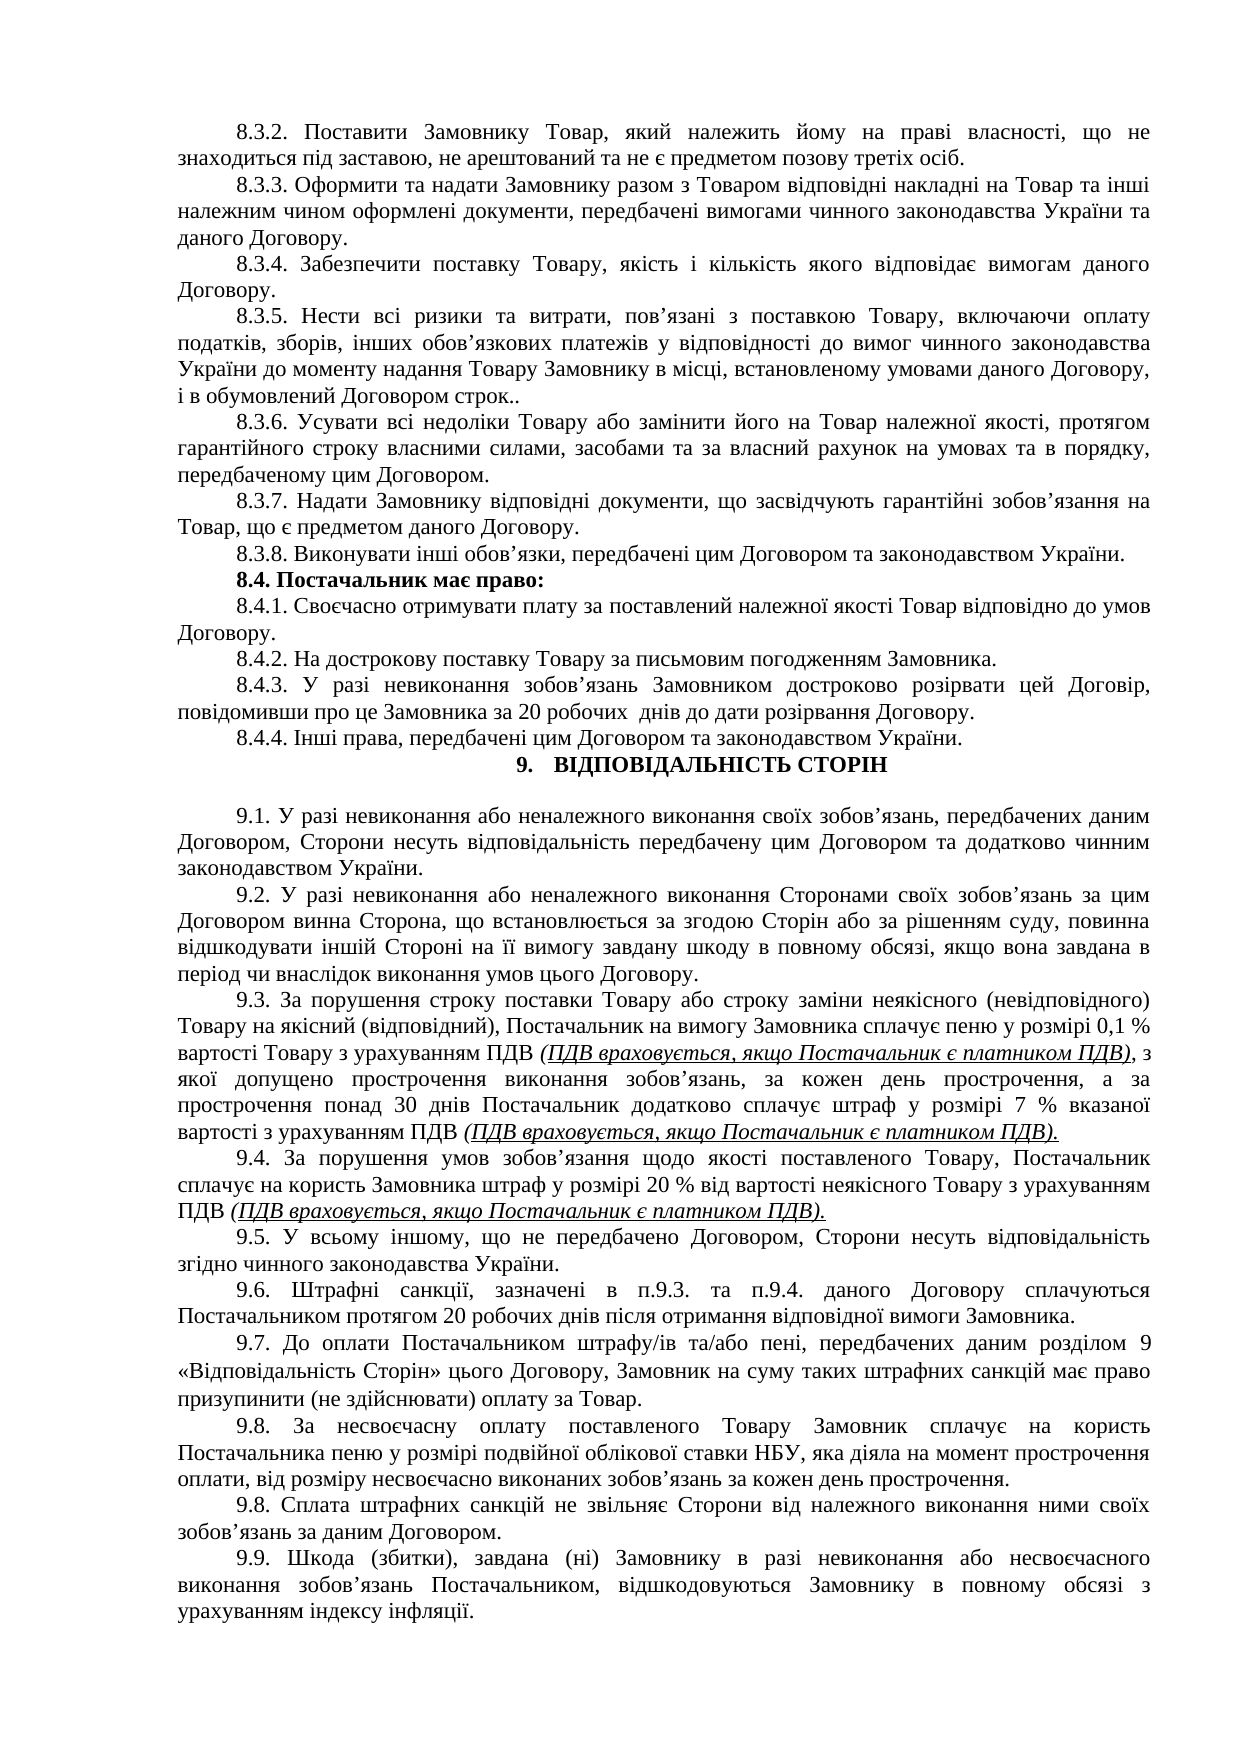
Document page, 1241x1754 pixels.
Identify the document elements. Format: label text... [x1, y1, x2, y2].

text 8.4.4. Інші права, передбачені цим Договором та законодавством України. [177, 724, 1152, 751]
text 9.1. У разі невиконання або неналежного виконання своїх зобов’язань, передбачених даним Договором, Сторони несуть відповідальність передбачену цим Договором та додатково чинним законодавством України. [177, 802, 1152, 881]
text 8.4.3. У разі невиконання зобов’язань Замовником достроково розірвати цей Договір, повідомивши про це Замовника за 20 робочих днів до дати розірвання Договору. [177, 672, 1152, 724]
text 9.2. У разі невиконання або неналежного виконання Сторонами своїх зобов’язань за цим Договором винна Сторона, що встановлюється за згодою Сторін або за рішенням суду, повинна відшкодувати іншій Стороні на її вимогу завдану шкоду в повному обсязі, якщо вона завдана в період чи внаслідок виконання умов цього Договору. [177, 881, 1152, 986]
list ВІДПОВІДАЛЬНІСТЬ СТОРІН [252, 751, 1152, 777]
text 9.3. За порушення строку поставки Товару або строку заміни неякісного (невідповідного) Товару на якісний (відповідний), Постачальник на вимогу Замовника сплачує пеню у розмірі 0,1 % вартості Товару з урахуванням ПДВ (ПДВ враховується, якщо Постачальник є платником ПДВ), з якої допущено прострочення виконання зобов’язань, за кожен день прострочення, а за прострочення понад 30 днів Постачальник додатково сплачує штраф у розмірі 7 % вказаної вартості з урахуванням ПДВ (ПДВ враховується, якщо Постачальник є платником ПДВ). [177, 986, 1152, 1144]
text 8.3.8. Виконувати інші обов’язки, передбачені цим Договором та законодавством України. [177, 540, 1152, 566]
text 8.3.6. Усувати всі недоліки Товару або замінити його на Товар належної якості, протягом гарантійного строку власними силами, засобами та за власний рахунок на умовах та в порядку, передбаченому цим Договором. [177, 408, 1152, 487]
text 8.3.5. Нести всі ризики та витрати, пов’язані з поставкою Товару, включаючи оплату податків, зборів, інших обов’язкових платежів у відповідності до вимог чинного законодавства України до моменту надання Товару Замовнику в місці, встановленому умовами даного Договору, і в обумовлений Договором строк.. [177, 303, 1152, 408]
text 9.9. Шкода (збитки), завдана (ні) Замовнику в разі невиконання або несвоєчасного виконання зобов’язань Постачальником, відшкодовуються Замовнику в повному обсязі з урахуванням індексу інфляції. [177, 1544, 1152, 1623]
text 9.7. До оплати Постачальником штрафу/ів та/або пені, передбачених даним розділом 9 «Відповідальність Сторін» цього Договору, Замовник на суму таких штрафних санкцій має право призупинити (не здійснювати) оплату за Товар. [177, 1329, 1152, 1411]
text 9.8. За несвоєчасну оплату поставленого Товару Замовник сплачує на користь Постачальника пеню у розмірі подвійної облікової ставки НБУ, яка діяла на момент прострочення оплати, від розміру несвоєчасно виконаних зобов’язань за кожен день прострочення. [177, 1412, 1152, 1492]
text 9.6. Штрафні санкції, зазначені в п.9.3. та п.9.4. даного Договору сплачуються Постачальником протягом 20 робочих днів після отримання відповідної вимоги Замовника. [177, 1276, 1152, 1329]
text 8.3.4. Забезпечити поставку Товару, якість і кількість якого відповідає вимогам даного Договору. [177, 250, 1152, 303]
text 9.4. За порушення умов зобов’язання щодо якості поставленого Товару, Постачальник сплачує на користь Замовника штраф у розмірі 20 % від вартості неякісного Товару з урахуванням ПДВ (ПДВ враховується, якщо Постачальник є платником ПДВ). [177, 1144, 1152, 1223]
text 8.4.1. Своєчасно отримувати плату за поставлений належної якості Товар відповідно до умов Договору. [177, 592, 1152, 645]
text 9.5. У всьому іншому, що не передбачено Договором, Сторони несуть відповідальність згідно чинного законодавства України. [177, 1223, 1152, 1276]
text 8.3.7. Надати Замовнику відповідні документи, що засвідчують гарантійні зобов’язання на Товар, що є предметом даного Договору. [177, 487, 1152, 540]
text 9.8. Сплата штрафних санкцій не звільняє Сторони від належного виконання ними своїх зобов’язань за даним Договором. [177, 1492, 1152, 1544]
text 8.4.2. На дострокову поставку Товару за письмовим погодженням Замовника. [177, 645, 1152, 672]
text 8.3.2. Поставити Замовнику Товар, який належить йому на праві власності, що не знаходиться під заставою, не арештований та не є предметом позову третіх осіб. [177, 118, 1152, 171]
text 8.3.3. Оформити та надати Замовнику разом з Товаром відповідні накладні на Товар та інші належним чином оформлені документи, передбачені вимогами чинного законодавства України та даного Договору. [177, 171, 1152, 250]
text 8.4. Постачальник має право: [177, 566, 1152, 592]
